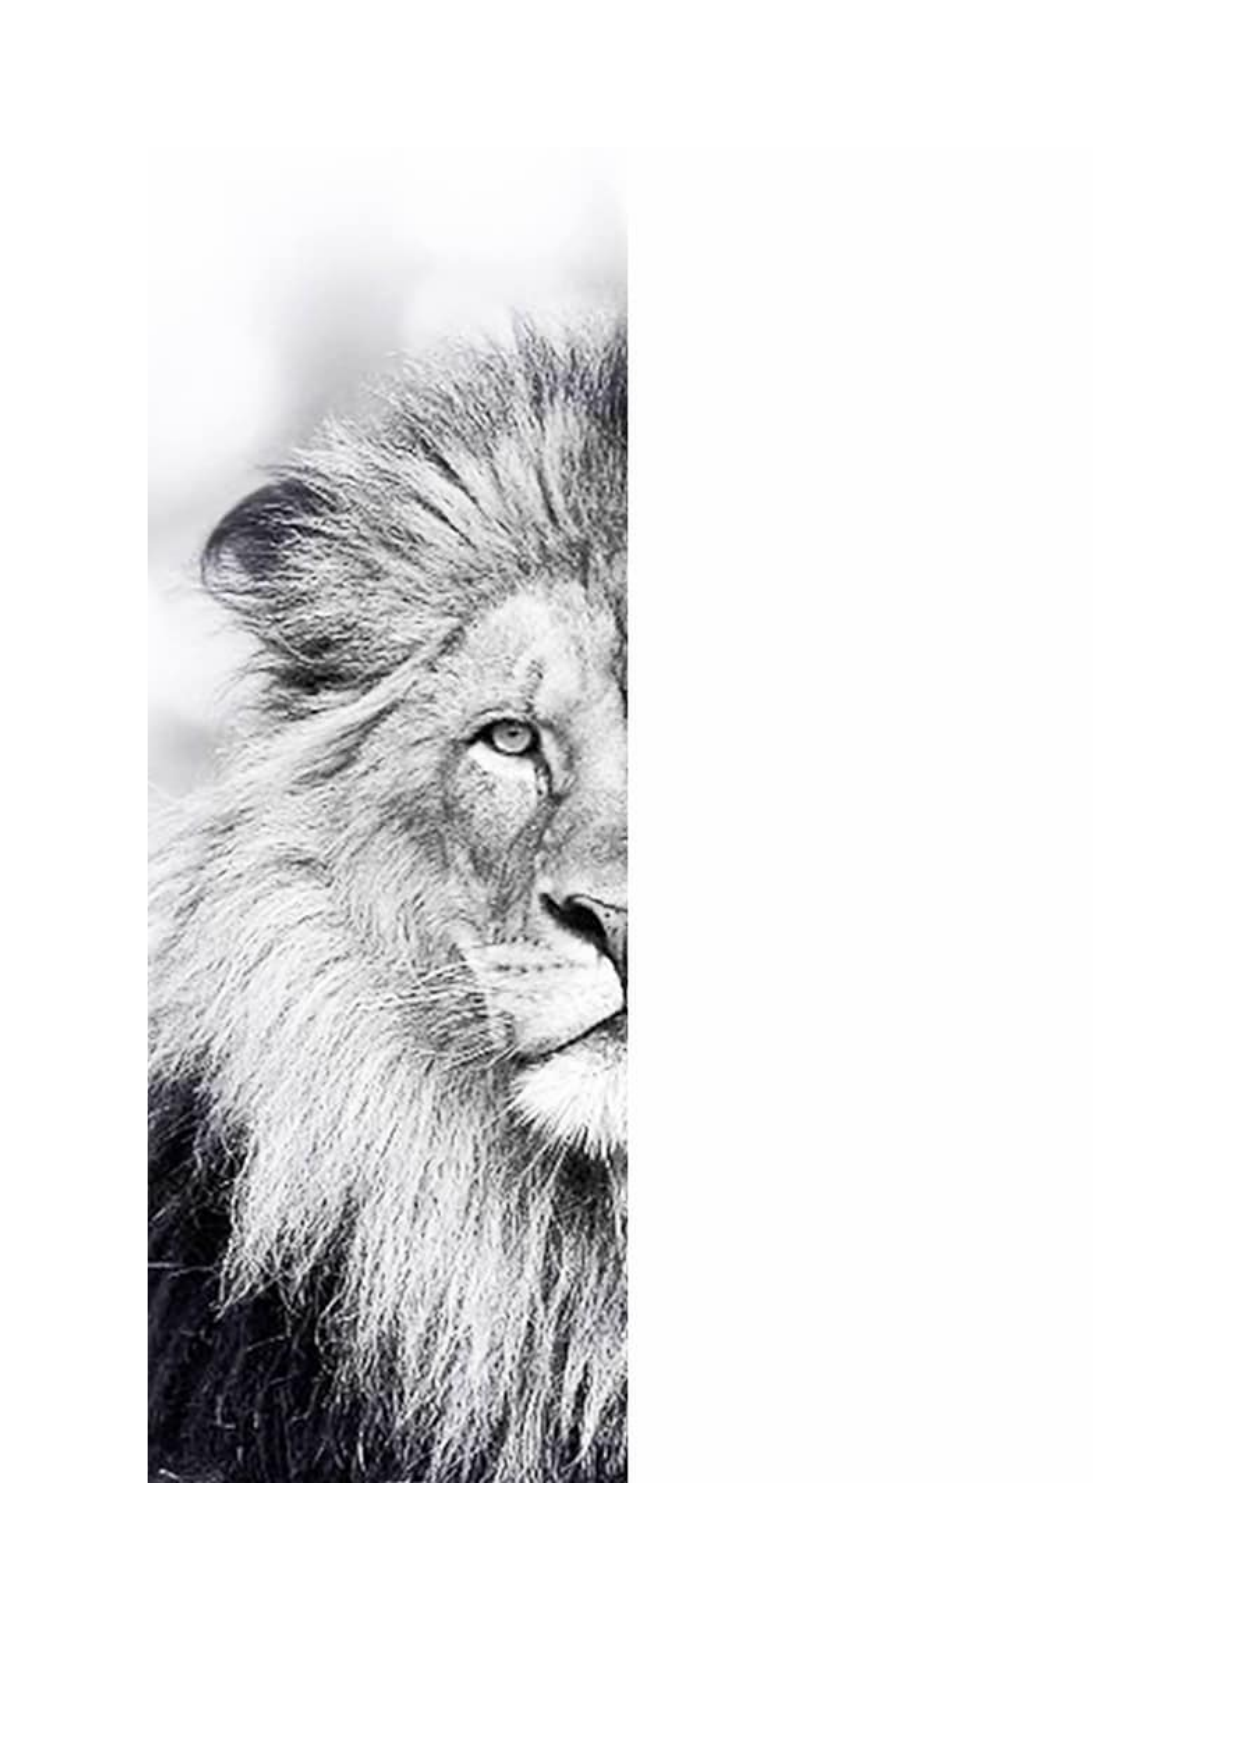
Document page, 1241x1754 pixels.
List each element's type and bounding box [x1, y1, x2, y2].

picture [147, 147, 1093, 1483]
